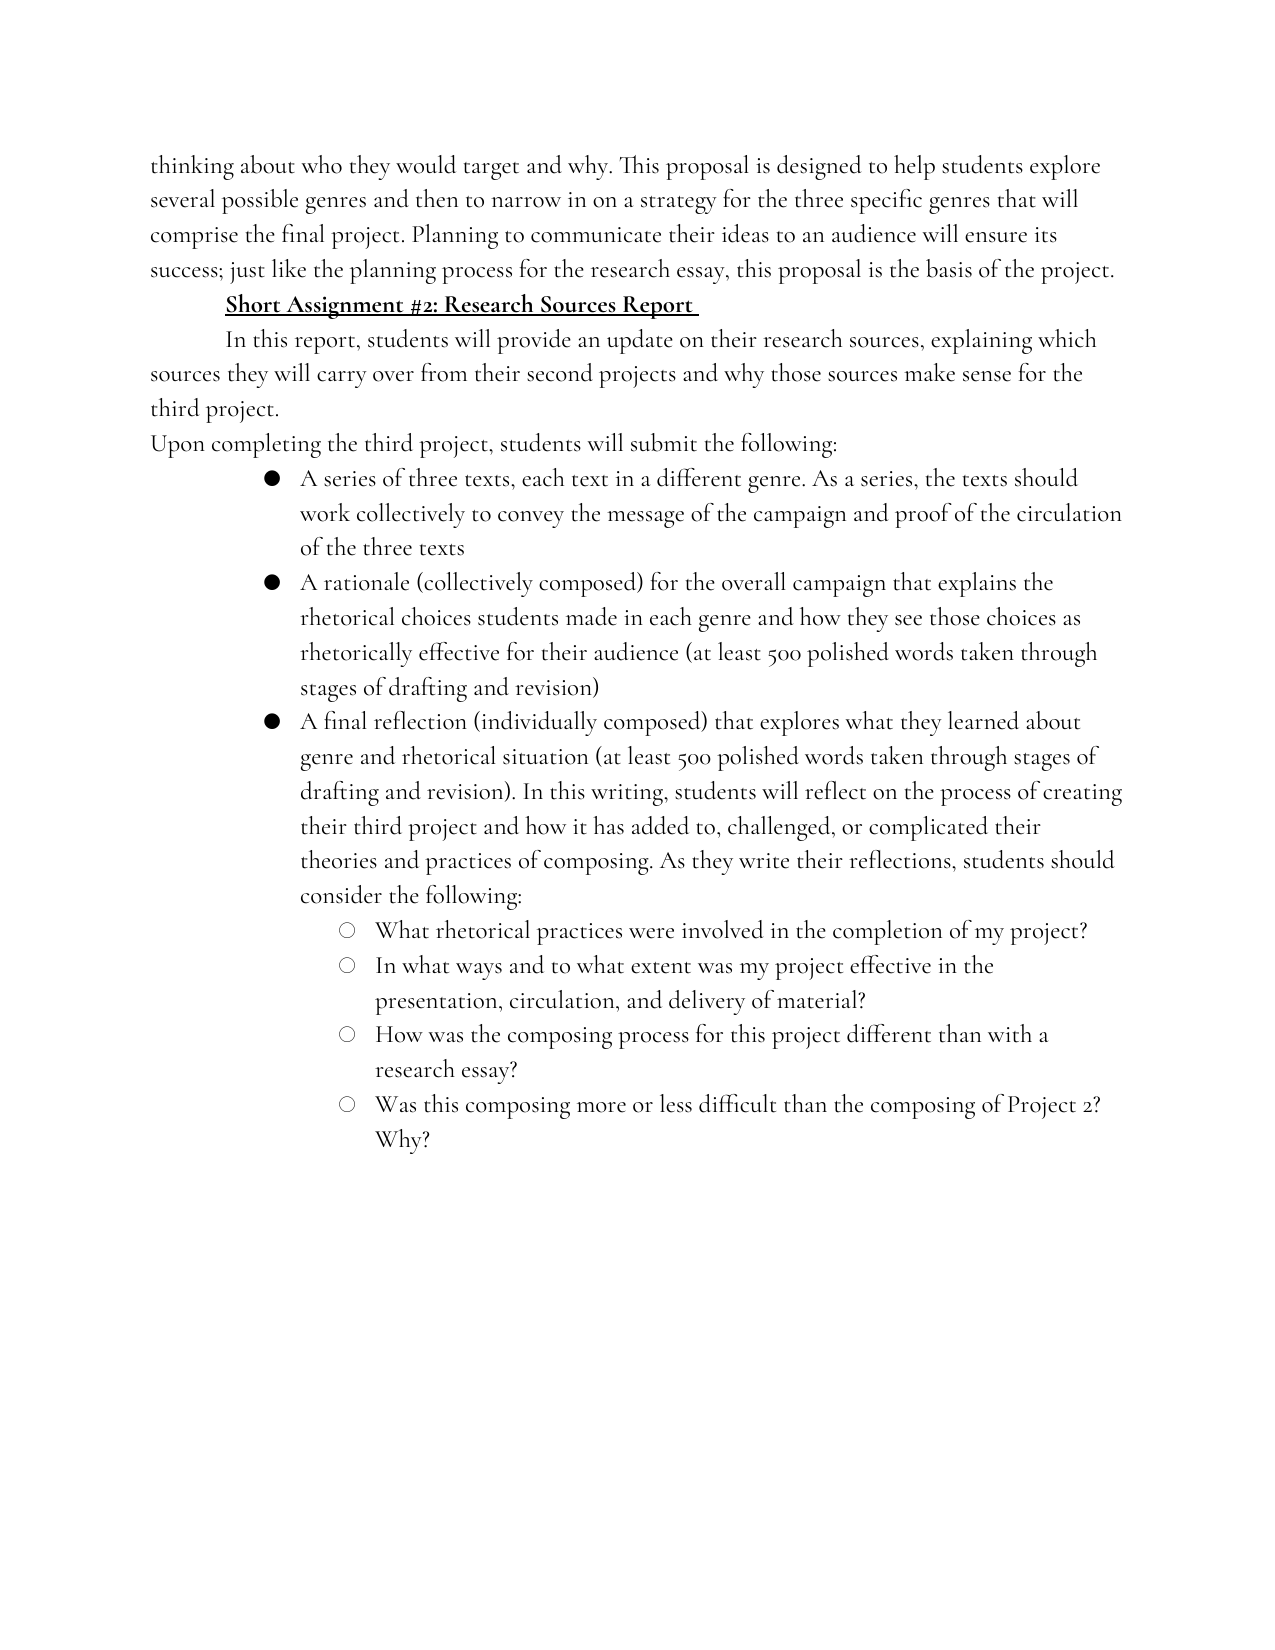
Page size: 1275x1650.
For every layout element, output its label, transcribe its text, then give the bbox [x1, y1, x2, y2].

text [150, 150, 1125, 285]
list A final reflection (individually composed) that explores what they learned about genre and rhetorical situation (at least 500 polished words taken through stages of drafting and revision). In this writing, students will reflect on the process of creating their third project and how it has added to, challenged, or complicated their theories and practices of composing. As they write their reflections, students should consider the following: [262, 707, 1125, 911]
text Upon completing the third project, students will submit the following: [150, 428, 1125, 459]
list In what ways and to what extent was my project effective in the presentation, circulation, and delivery of material? [337, 950, 1125, 1015]
list A rationale (collectively composed) for the overall campaign that explains the rhetorical choices students made in each genre and how they see those choices as rhetorically effective for their audience (at least 500 polished words taken through stages of drafting and revision) [262, 567, 1125, 702]
list A series of three texts, each text in a different genre. As a series, the texts should work collectively to convey the message of the campaign and proof of the circulation of the three texts [262, 463, 1125, 563]
text Short Assignment #2: Research Sources Report [150, 289, 1125, 319]
text In this report, students will provide an update on their research sources, explaining which sources they will carry over from their second projects and why those sources make sense for the third project. [150, 324, 1125, 424]
list How was the composing process for this project different than with a research essay? [337, 1020, 1125, 1085]
list What rhetorical practices were involved in the completion of my project? [337, 915, 1125, 946]
list Was this composing more or less difficult than the composing of Project 2? Why? [337, 1089, 1125, 1154]
